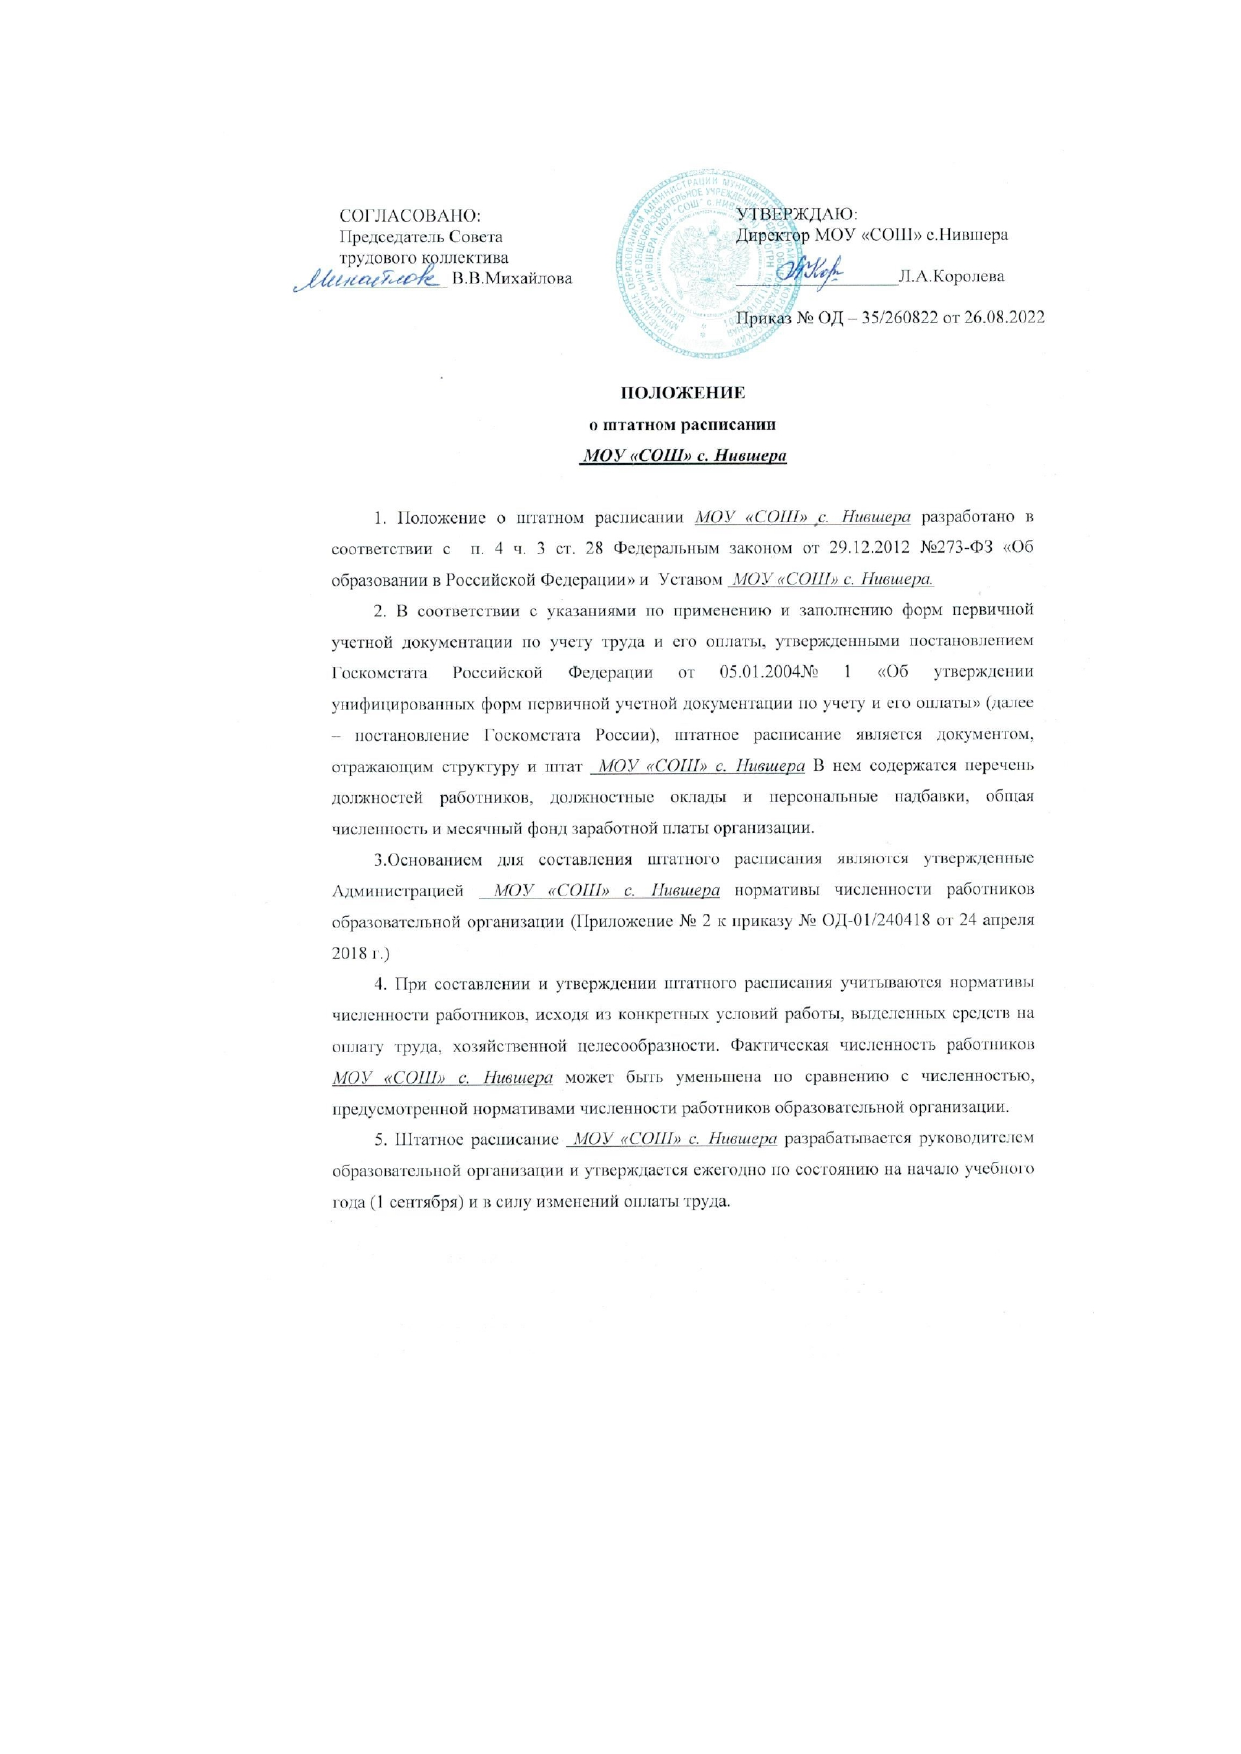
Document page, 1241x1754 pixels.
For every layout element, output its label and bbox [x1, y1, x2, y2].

picture [177, 118, 1152, 1380]
